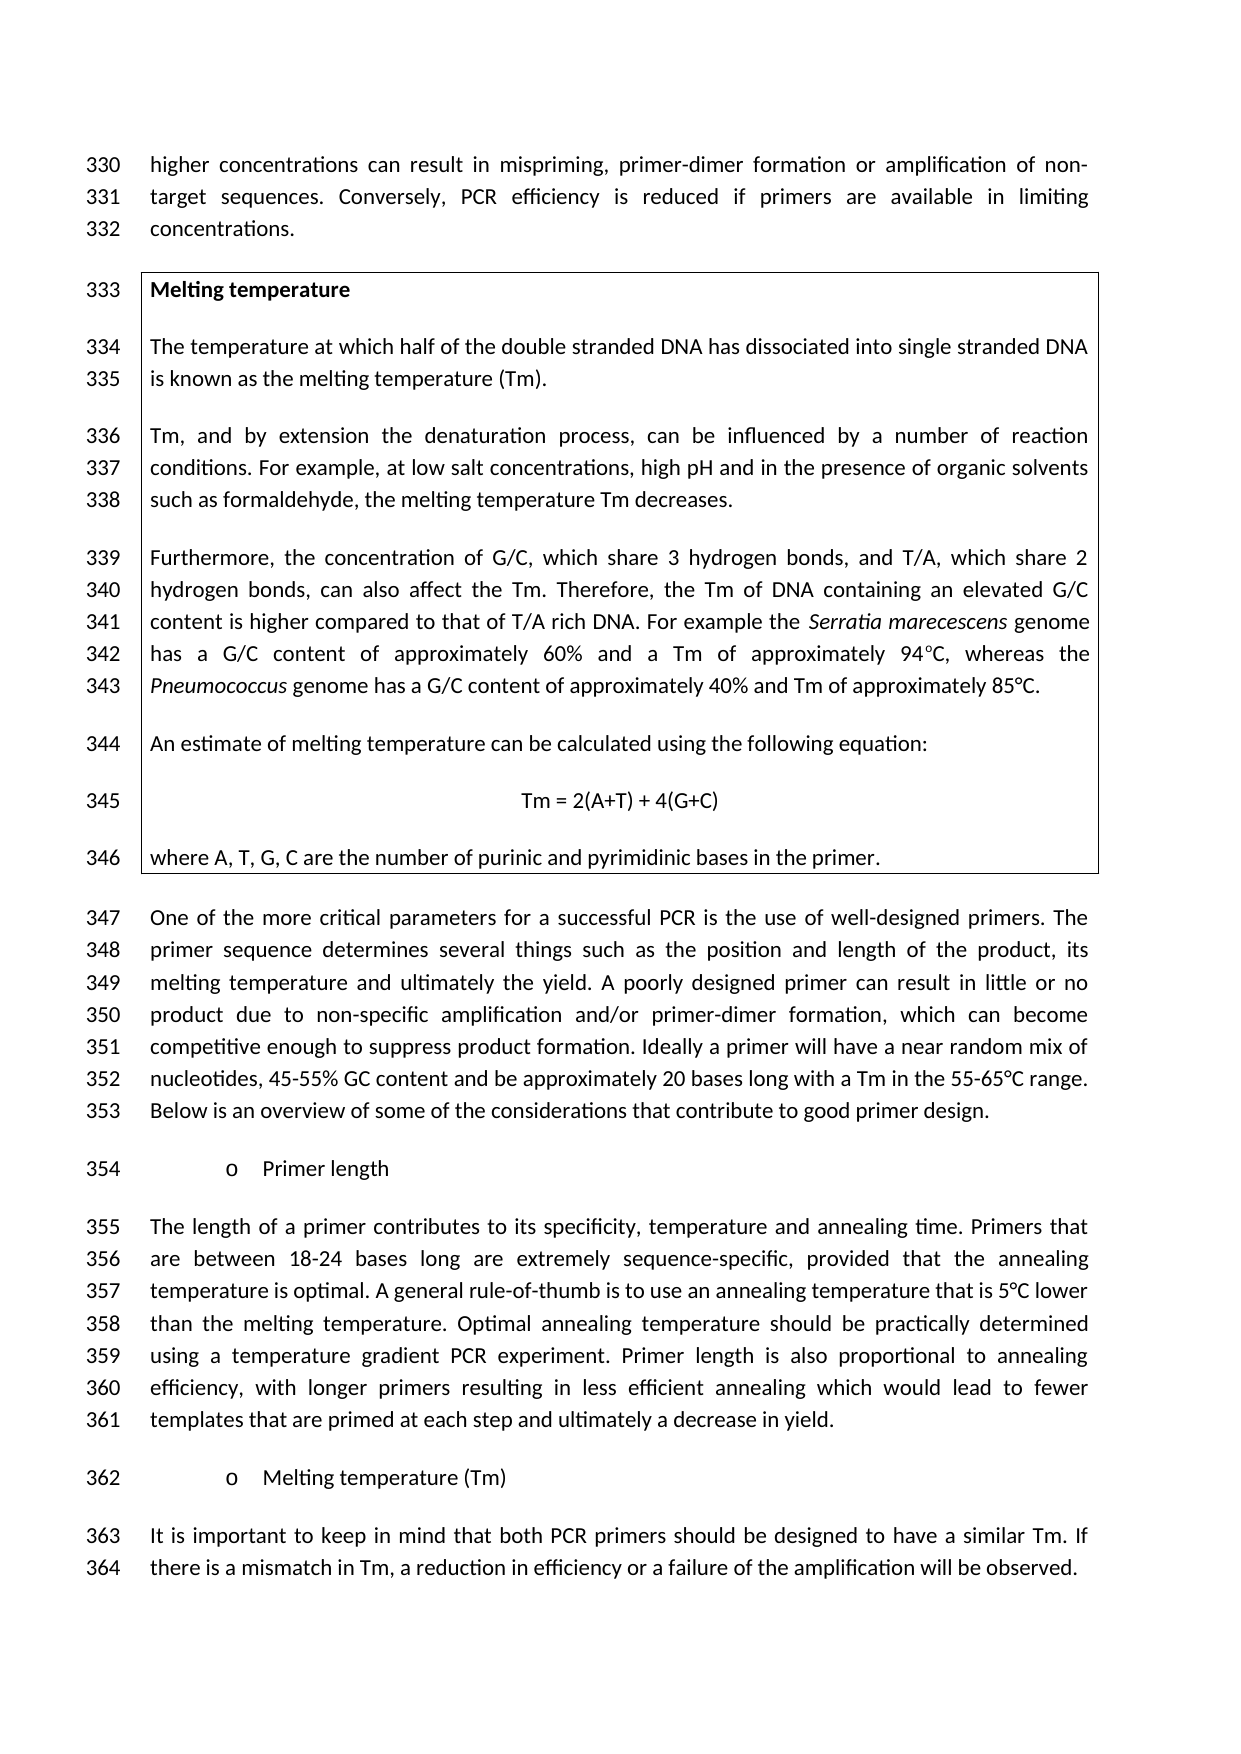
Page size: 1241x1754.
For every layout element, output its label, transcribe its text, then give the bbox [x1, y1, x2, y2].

text Tm, and by extension the denaturation process, can be influenced by a number of reaction conditions. For example, at low salt concentrations, high pH and in the presence of organic solvents such as formaldehyde, the melting temperature Tm decreases. [142, 418, 1098, 514]
text The length of a primer contributes to its specificity, temperature and annealing time. Primers that are between 18-24 bases long are extremely sequence-specific, provided that the annealing temperature is optimal. A general rule-of-thumb is to use an annealing temperature that is 5°C lower than the melting temperature. Optimal annealing temperature should be practically determined using a temperature gradient PCR experiment. Primer length is also proportional to annealing efficiency, with longer primers resulting in less efficient annealing which would lead to fewer templates that are primed at each step and ultimately a decrease in yield. [150, 1212, 1090, 1433]
text One of the more critical parameters for a successful PCR is the use of well-designed primers. The primer sequence determines several things such as the position and length of the product, its melting temperature and ultimately the yield. A poorly designed primer can result in little or no product due to non-specific amplification and/or primer-dimer formation, which can become competitive enough to suppress product formation. Ideally a primer will have a near random mix of nucleotides, 45-55% GC content and be approximately 20 bases long with a Tm in the 55-65°C range. Below is an overview of some of the considerations that contribute to good primer design. [150, 903, 1090, 1124]
text It is important to keep in mind that both PCR primers should be designed to have a similar Tm. If there is a mismatch in Tm, a reduction in efficiency or a failure of the amplification will be observed. [150, 1521, 1090, 1581]
text An estimate of melting temperature can be calculated using the following equation: [142, 726, 1098, 757]
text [150, 150, 1090, 242]
text Tm = 2(A+T) + 4(G+C) [142, 783, 1098, 814]
list Melting temperature (Tm) [225, 1463, 1090, 1492]
text where A, T, G, C are the number of purinic and pyrimidinic bases in the primer. [142, 840, 1098, 873]
text Melting temperature [142, 273, 1098, 303]
list Primer length [225, 1154, 1090, 1183]
text The temperature at which half of the double stranded DNA has dissociated into single stranded DNA is known as the melting temperature (Tm). [142, 329, 1098, 392]
text Furthermore, the concentration of G/C, which share 3 hydrogen bonds, and T/A, which share 2 hydrogen bonds, can also affect the Tm. Therefore, the Tm of DNA containing an elevated G/C content is higher compared to that of T/A rich DNA. For example the Serratia marecescens genome has a G/C content of approximately 60% and a Tm of approximately 94oC, whereas the Pneumococcus genome has a G/C content of approximately 40% and Tm of approximately 85°C. [142, 540, 1098, 699]
